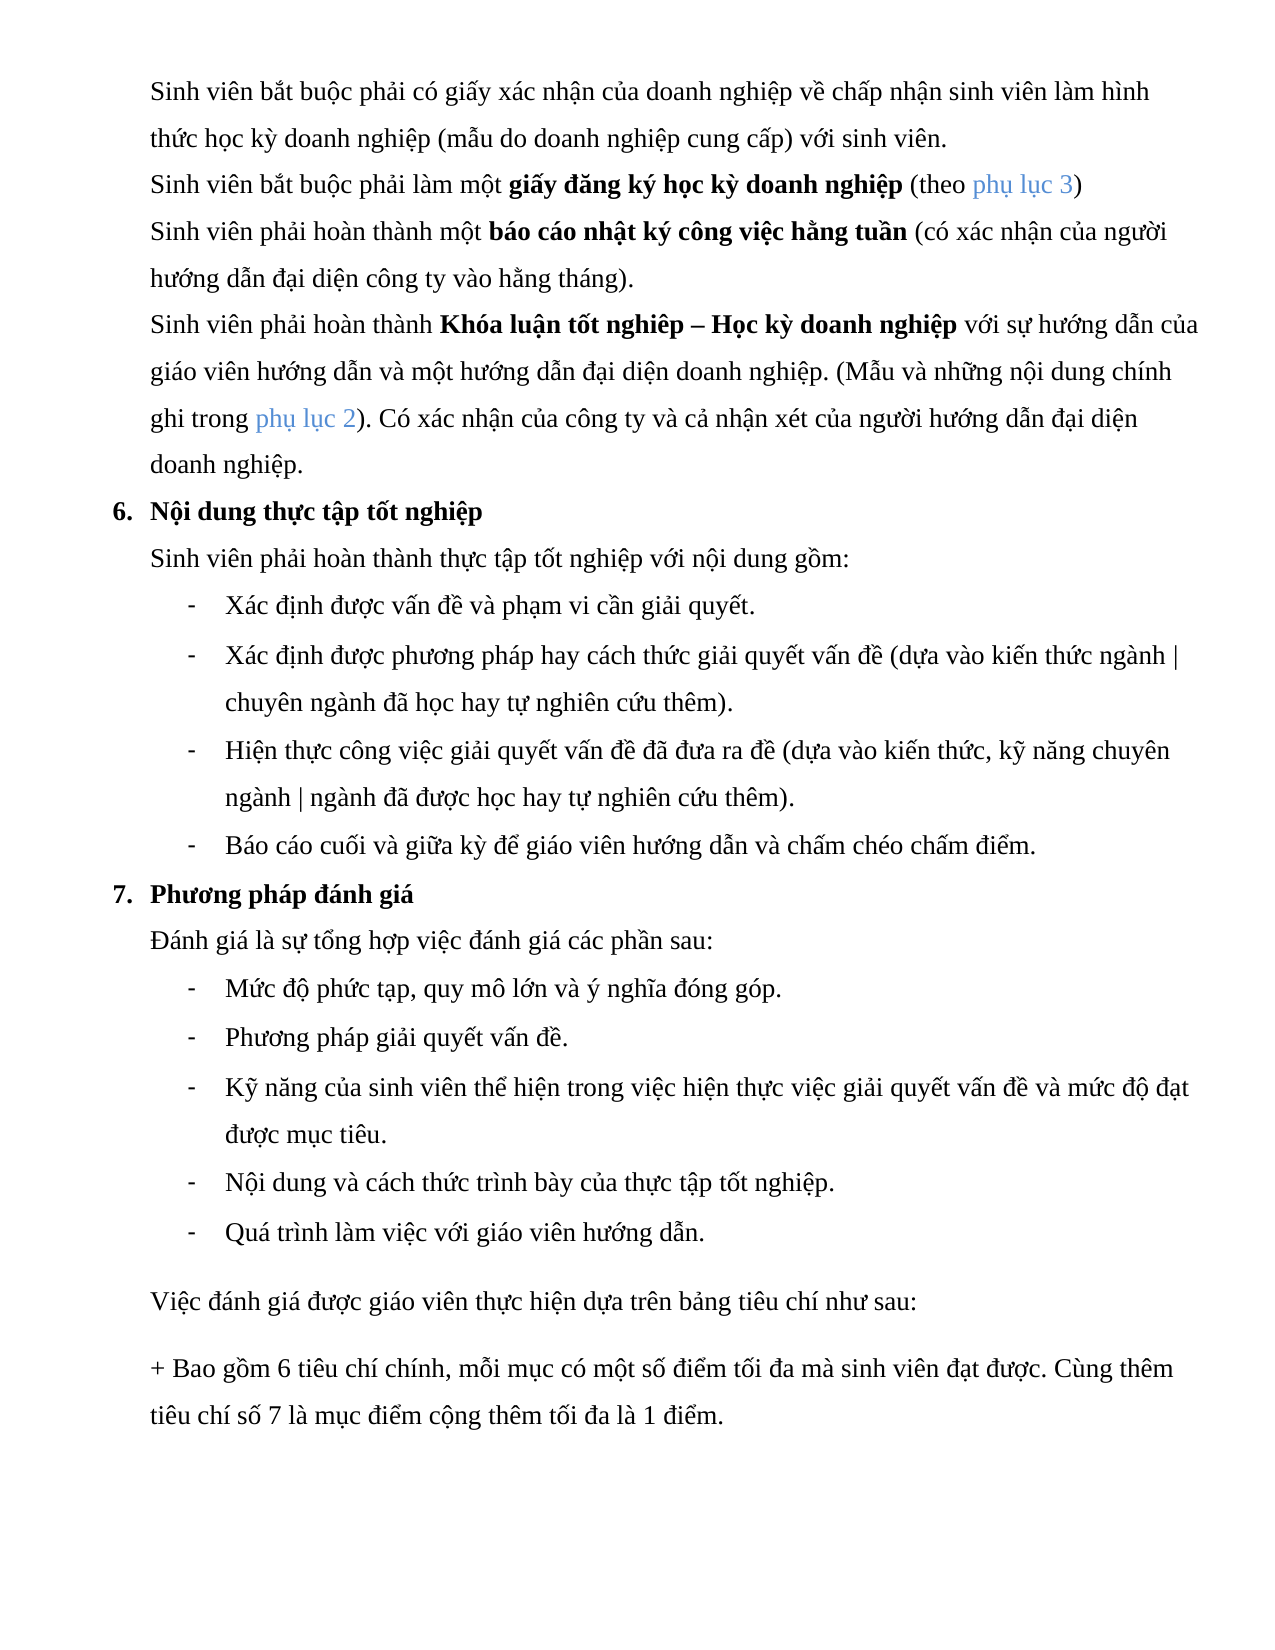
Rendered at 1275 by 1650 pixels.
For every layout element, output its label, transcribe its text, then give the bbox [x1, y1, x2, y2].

list Mức độ phức tạp, quy mô lớn và ý nghĩa đóng góp. [187, 971, 1200, 1004]
list Đánh giá là sự tổng hợp việc đánh giá các phần sau: [150, 924, 1200, 956]
text Việc đánh giá được giáo viên thực hiện dựa trên bảng tiêu chí như sau: [150, 1285, 1200, 1316]
list Xác định được phương pháp hay cách thức giải quyết vấn đề (dựa vào kiến thức ngành | chuyên ngành đã học hay tự nghiên cứu thêm). [187, 638, 1200, 717]
list Sinh viên phải hoàn thành một báo cáo nhật ký công việc hằng tuần (có xác nhận của người hướng dẫn đại diện công ty vào hằng tháng). [150, 215, 1200, 293]
text + Bao gồm 6 tiêu chí chính, mỗi mục có một số điểm tối đa mà sinh viên đạt được. Cùng thêm tiêu chí số 7 là mục điểm cộng thêm tối đa là 1 điểm. [150, 1352, 1200, 1430]
list Sinh viên phải hoàn thành Khóa luận tốt nghiêp – Học kỳ doanh nghiệp với sự hướng dẫn của giáo viên hướng dẫn và một hướng dẫn đại diện doanh nghiệp. (Mẫu và những nội dung chính ghi trong phụ lục 2). Có xác nhận của công ty và cả nhận xét của người hướng dẫn đại diện doanh nghiệp. [150, 308, 1200, 479]
list Phương pháp giải quyết vấn đề. [187, 1021, 1200, 1053]
list Quá trình làm việc với giáo viên hướng dẫn. [187, 1215, 1200, 1248]
list Nội dung thực tập tốt nghiệp [112, 495, 1200, 526]
list Nội dung và cách thức trình bày của thực tập tốt nghiệp. [187, 1165, 1200, 1198]
list Xác định được vấn đề và phạm vi cần giải quyết. [187, 588, 1200, 621]
list Sinh viên bắt buộc phải có giấy xác nhận của doanh nghiệp về chấp nhận sinh viên làm hình thức học kỳ doanh nghiệp (mẫu do doanh nghiệp cung cấp) với sinh viên. [150, 75, 1200, 153]
list Sinh viên bắt buộc phải làm một giấy đăng ký học kỳ doanh nghiệp (theo phụ lục 3) [150, 168, 1200, 199]
list Báo cáo cuối và giữa kỳ để giáo viên hướng dẫn và chấm chéo chấm điểm. [187, 828, 1200, 861]
list Hiện thực công việc giải quyết vấn đề đã đưa ra đề (dựa vào kiến thức, kỹ năng chuyên ngành | ngành đã được học hay tự nghiên cứu thêm). [187, 733, 1200, 813]
list Phương pháp đánh giá [112, 878, 1200, 909]
list Kỹ năng của sinh viên thể hiện trong việc hiện thực việc giải quyết vấn đề và mức độ đạt được mục tiêu. [187, 1070, 1200, 1150]
list Sinh viên phải hoàn thành thực tập tốt nghiệp với nội dung gồm: [150, 542, 1200, 573]
